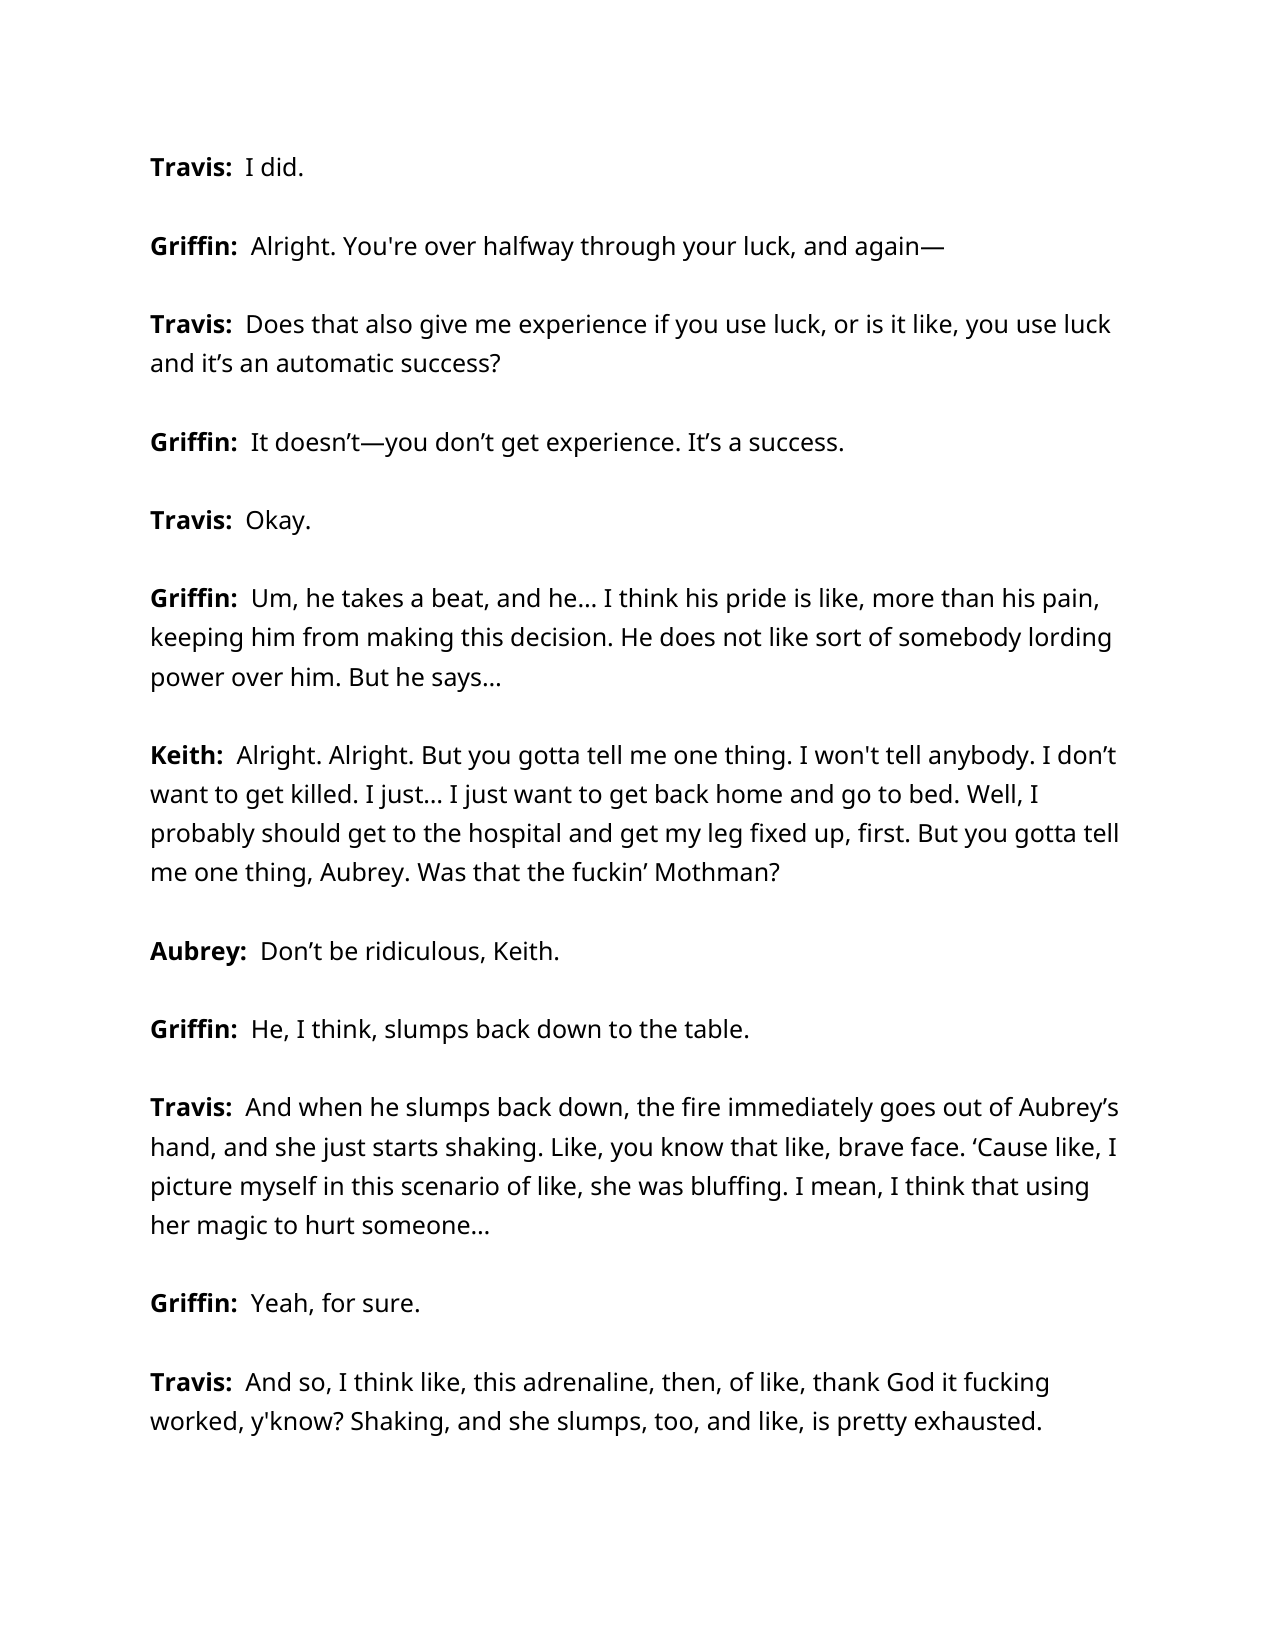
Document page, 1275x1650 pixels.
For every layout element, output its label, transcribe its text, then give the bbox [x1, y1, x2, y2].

text Travis: And so, I think like, this adrenaline, then, of like, thank God it fucking worked, y'know? Shaking, and she slumps, too, and like, is pretty exhausted. [150, 1364, 1125, 1437]
text Travis: Okay. [150, 502, 1125, 537]
text Travis: Does that also give me experience if you use luck, or is it like, you use luck and it’s an automatic success? [150, 307, 1125, 380]
text Griffin: Um, he takes a beat, and he… I think his pride is like, more than his pain, keeping him from making this decision. He does not like sort of somebody lording power over him. But he says… [150, 581, 1125, 693]
text Griffin: He, I think, slumps back down to the table. [150, 1012, 1125, 1046]
text Griffin: Yeah, for sure. [150, 1286, 1125, 1320]
text Keith: Alright. Alright. But you gotta tell me one thing. I won't tell anybody. I don’t want to get killed. I just… I just want to get back home and go to bed. Well, I probably should get to the hospital and get my leg fixed up, first. But you gotta tell me one thing, Aubrey. Was that the fuckin’ Mothman? [150, 737, 1125, 889]
text Griffin: Alright. You're over halfway through your luck, and again— [150, 228, 1125, 262]
text Travis: And when he slumps back down, the fire immediately goes out of Aubrey’s hand, and she just starts shaking. Like, you know that like, brave face. ‘Cause like, I picture myself in this scenario of like, she was bluffing. I mean, I think that using her magic to hurt someone… [150, 1090, 1125, 1242]
text Travis: I did. [150, 150, 1125, 184]
text Aubrey: Don’t be ridiculous, Keith. [150, 933, 1125, 967]
text Griffin: It doesn’t—you don’t get experience. It’s a success. [150, 424, 1125, 458]
